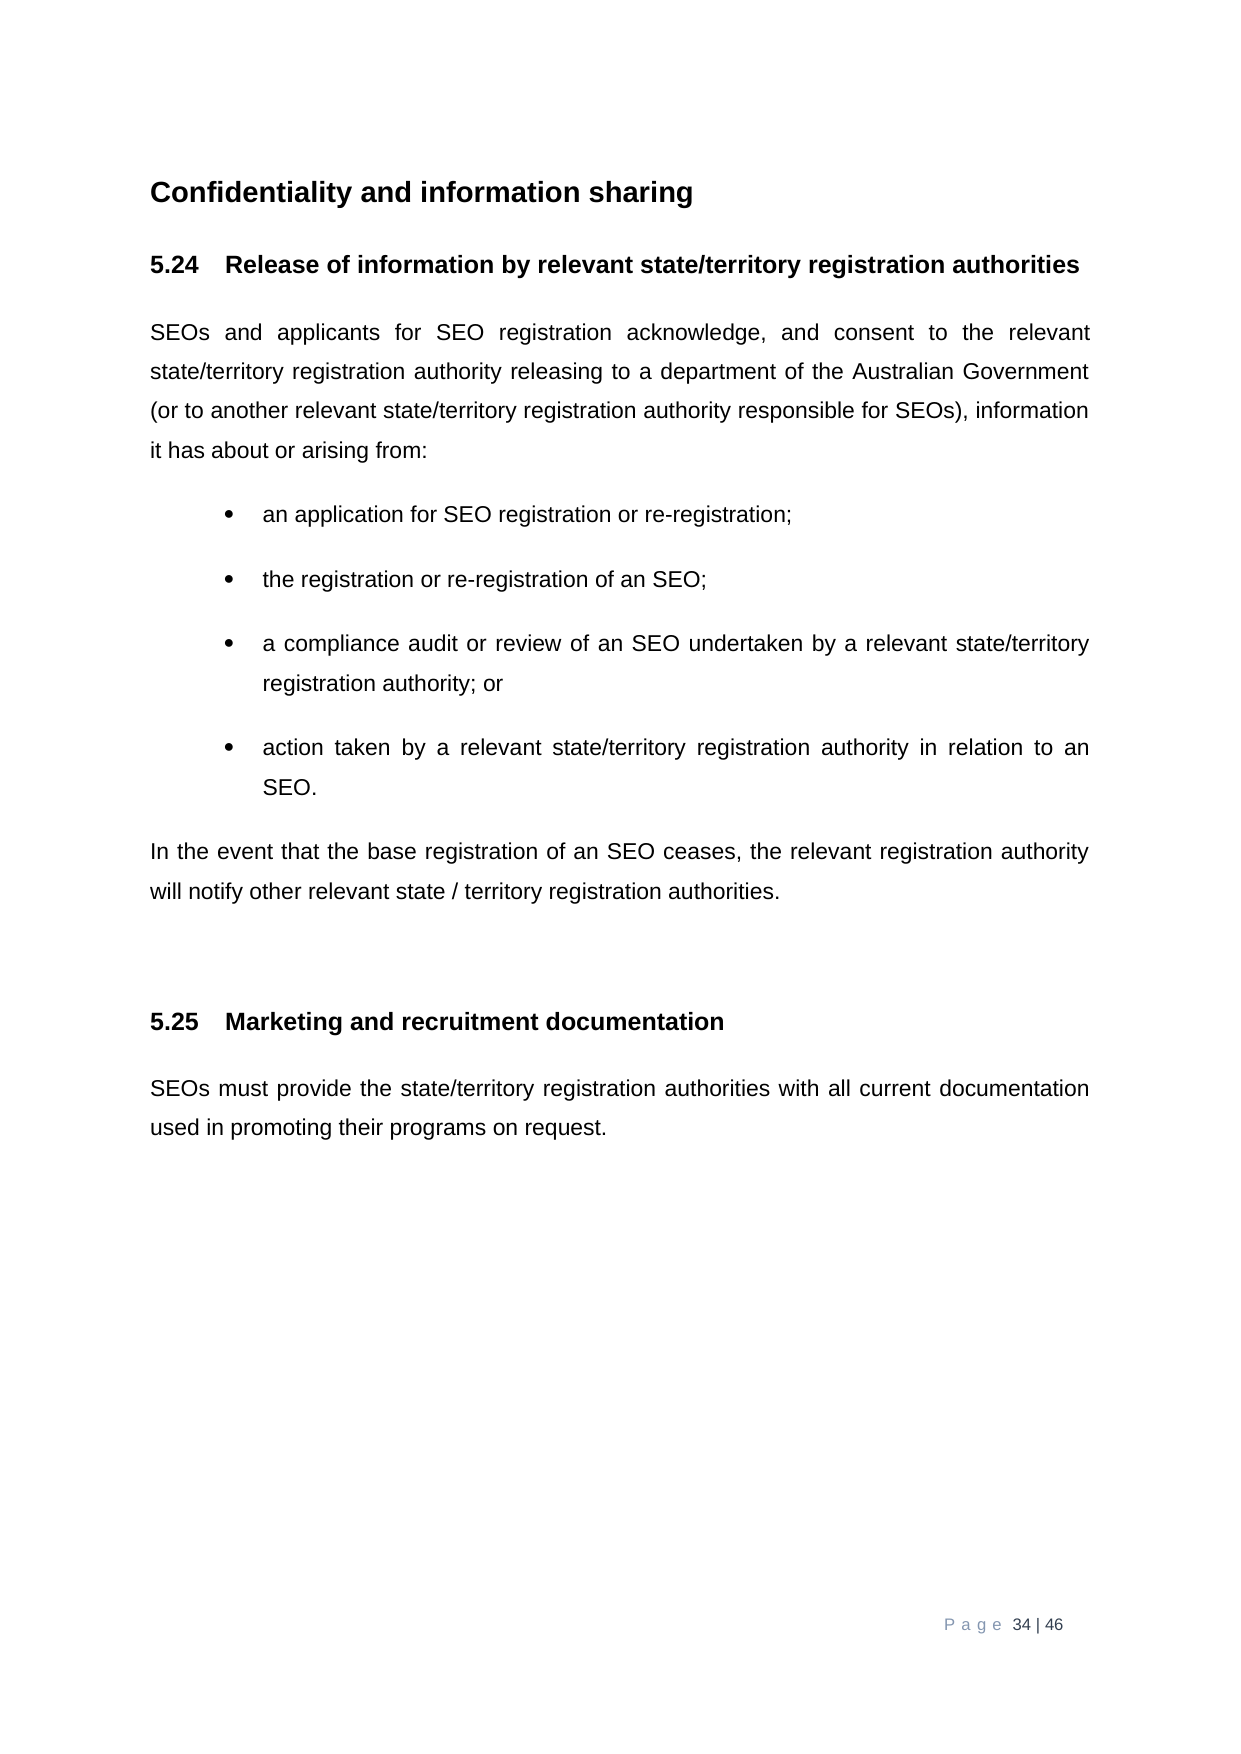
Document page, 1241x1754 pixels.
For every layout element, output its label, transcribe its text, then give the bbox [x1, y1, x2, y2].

list the registration or re-registration of an SEO; [225, 566, 1090, 592]
list an application for SEO registration or re-registration; [225, 501, 1090, 528]
text 5.25 Marketing and recruitment documentation [150, 1007, 1090, 1035]
list action taken by a relevant state/territory registration authority in relation to an SEO. [225, 734, 1090, 800]
text 5.24 Release of information by relevant state/territory registration authorities [150, 250, 1090, 279]
list a compliance audit or review of an SEO undertaken by a relevant state/territory registration authority; or [225, 630, 1090, 696]
text SEOs must provide the state/territory registration authorities with all current documentation used in promoting their programs on request. [150, 1075, 1090, 1141]
text In the event that the base registration of an SEO ceases, the relevant registration authority will notify other relevant state / territory registration authorities. [150, 838, 1090, 904]
text SEOs and applicants for SEO registration acknowledge, and consent to the relevant state/territory registration authority releasing to a department of the Australian Government (or to another relevant state/territory registration authority responsible for SEOs), information it has about or arising from: [150, 318, 1090, 463]
text Confidentiality and information sharing [150, 175, 1090, 208]
